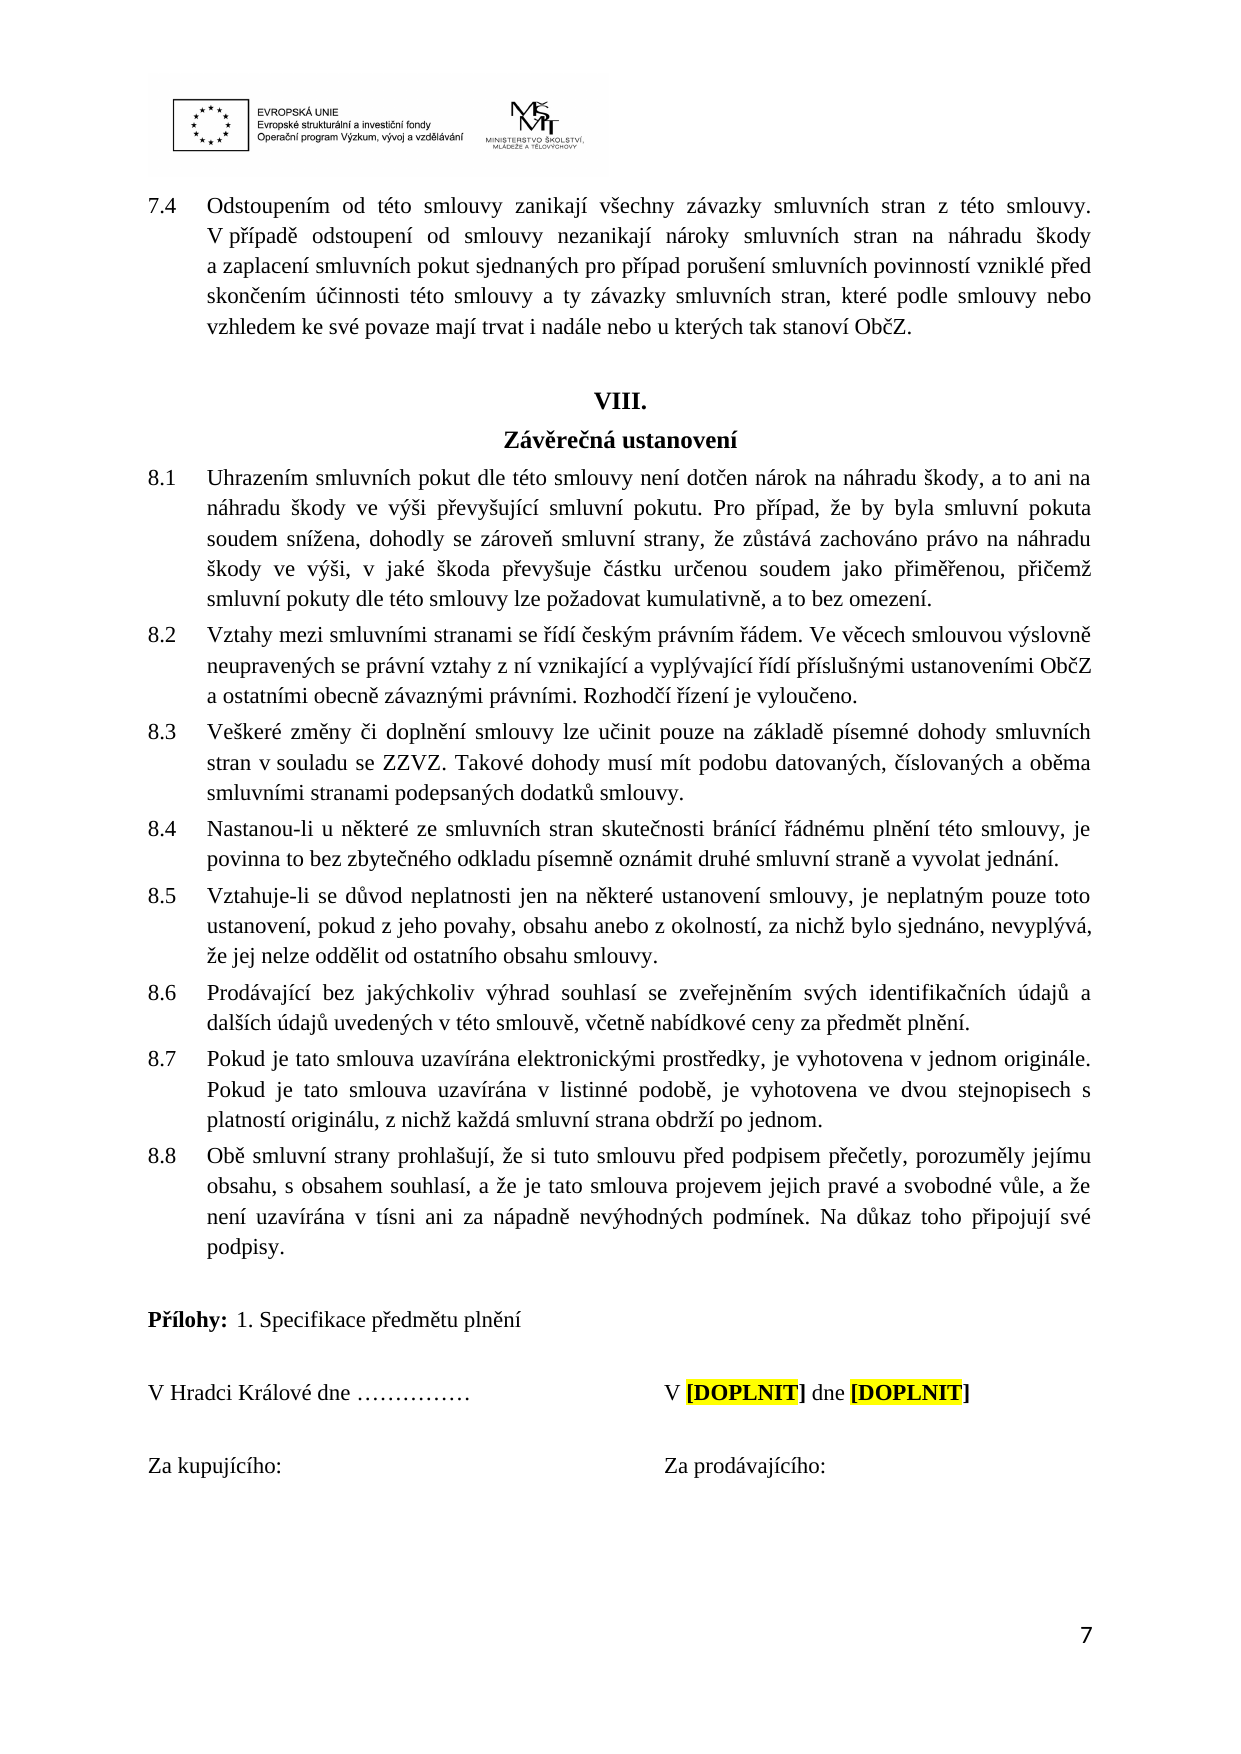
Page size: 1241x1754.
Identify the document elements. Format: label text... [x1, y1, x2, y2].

text 8.5 Vztahuje-li se důvod neplatnosti jen na některé ustanovení smlouvy, je neplatným pouze toto ustanovení, pokud z jeho povahy, obsahu anebo z okolností, za nichž bylo sjednáno, nevyplývá, že jej nelze oddělit od ostatního obsahu smlouvy. [148, 882, 1093, 969]
picture [147, 73, 609, 177]
text 7.4 Odstoupením od této smlouvy zanikají všechny závazky smluvních stran z této smlouvy. V případě odstoupení od smlouvy nezanikají nároky smluvních stran na náhradu škody a zaplacení smluvních pokut sjednaných pro případ porušení smluvních povinností vzniklé před skončením účinnosti této smlouvy a ty závazky smluvních stran, které podle smlouvy nebo vzhledem ke své povaze mají trvat i nadále nebo u kterých tak stanoví ObčZ. [148, 192, 1093, 339]
text 8.2 Vztahy mezi smluvními stranami se řídí českým právním řádem. Ve věcech smlouvou výslovně neupravených se právní vztahy z ní vznikající a vyplývající řídí příslušnými ustanoveními ObčZ a ostatními obecně závaznými právními. Rozhodčí řízení je vyloučeno. [148, 622, 1093, 708]
text Za kupujícího: Za prodávajícího: [148, 1452, 1093, 1478]
title Závěrečná ustanovení [148, 425, 1093, 454]
text 8.6 Prodávající bez jakýchkoliv výhrad souhlasí se zveřejněním svých identifikačních údajů a dalších údajů uvedených v této smlouvě, včetně nabídkové ceny za předmět plnění. [148, 979, 1093, 1035]
title VIII. [148, 386, 1093, 414]
text 8.7 Pokud je tato smlouva uzavírána elektronickými prostředky, je vyhotovena v jednom originále. Pokud je tato smlouva uzavírána v listinné podobě, je vyhotovena ve dvou stejnopisech s platností originálu, z nichž každá smluvní strana obdrží po jednom. [148, 1046, 1093, 1132]
text Přílohy: 1. Specifikace předmětu plnění [148, 1306, 1093, 1332]
text V Hradci Králové dne …………… V [DOPLNIT] dne [DOPLNIT] [148, 1379, 686, 1405]
text 8.1 Uhrazením smluvních pokut dle této smlouvy není dotčen nárok na náhradu škody, a to ani na náhradu škody ve výši převyšující smluvní pokutu. Pro případ, že by byla smluvní pokuta soudem snížena, dohodly se zároveň smluvní strany, že zůstává zachováno právo na náhradu škody ve výši, v jaké škoda převyšuje částku určenou soudem jako přiměřenou, přičemž smluvní pokuty dle této smlouvy lze požadovat kumulativně, a to bez omezení. [148, 464, 1093, 611]
text V Hradci Králové dne …………… V [DOPLNIT] dne [DOPLNIT] [962, 1379, 1093, 1405]
text 8.8 Obě smluvní strany prohlašují, že si tuto smlouvu před podpisem přečetly, porozuměly jejímu obsahu, s obsahem souhlasí, a že je tato smlouva projevem jejich pravé a svobodné vůle, a že není uzavírána v tísni ani za nápadně nevýhodných podmínek. Na důkaz toho připojují své podpisy. [148, 1142, 1093, 1259]
text 8.3 Veškeré změny či doplnění smlouvy lze učinit pouze na základě písemné dohody smluvních stran v souladu se ZZVZ. Takové dohody musí mít podobu datovaných, číslovaných a oběma smluvními stranami podepsaných dodatků smlouvy. [148, 718, 1093, 805]
text 8.4 Nastanou-li u některé ze smluvních stran skutečnosti bránící řádnému plnění této smlouvy, je povinna to bez zbytečného odkladu písemně oznámit druhé smluvní straně a vyvolat jednání. [148, 815, 1093, 872]
